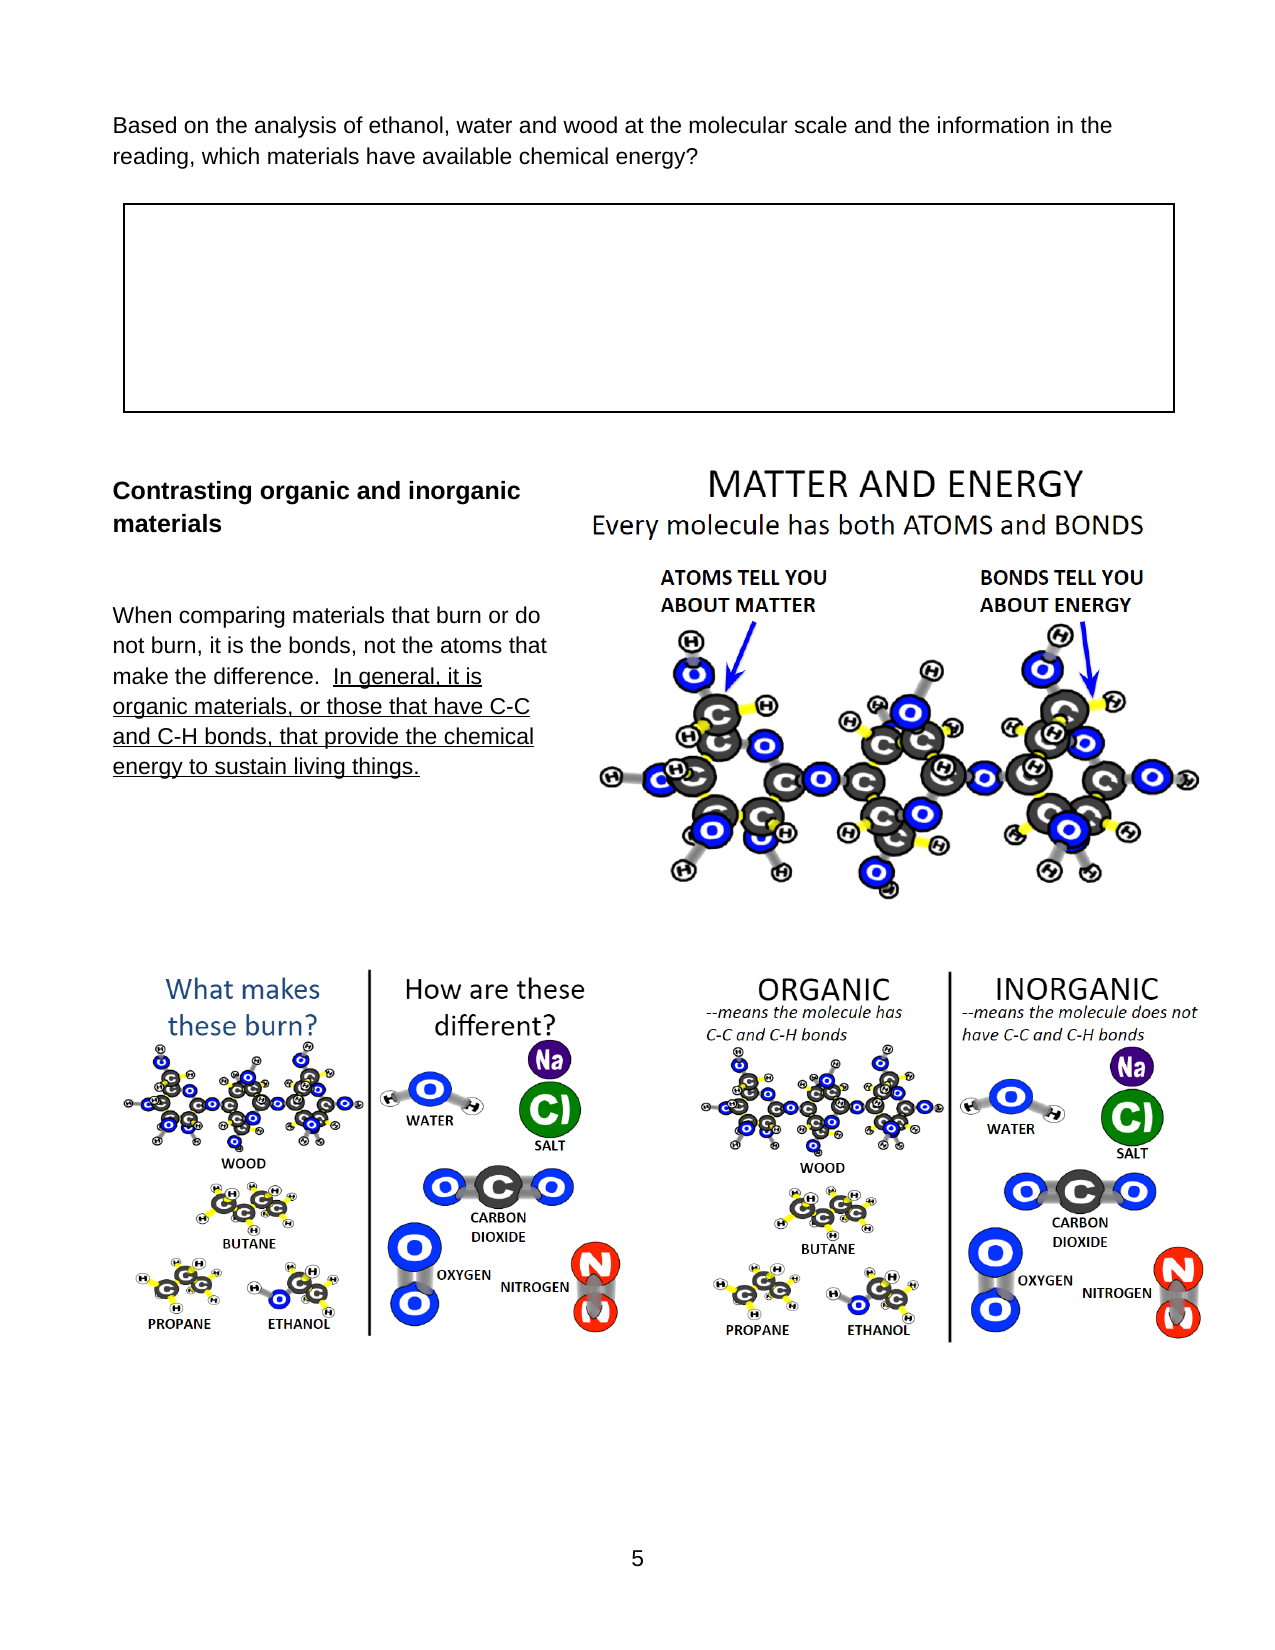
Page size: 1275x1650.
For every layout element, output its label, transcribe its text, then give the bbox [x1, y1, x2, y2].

picture [695, 968, 1209, 1343]
text Based on the analysis of ethanol, water and wood at the molecular scale and the information in the reading, which materials have available chemical energy? [112, 112, 1162, 169]
text Contrasting organic and inorganic materials [112, 476, 575, 538]
table_header [125, 205, 1173, 411]
picture [112, 968, 632, 1336]
text When comparing materials that burn or do not burn, it is the bonds, not the atoms that make the difference. In general, it is organic materials, or those that have C-C and C-H bonds, that provide the chemical energy to sustain living things. [112, 602, 575, 780]
picture [575, 464, 1209, 906]
